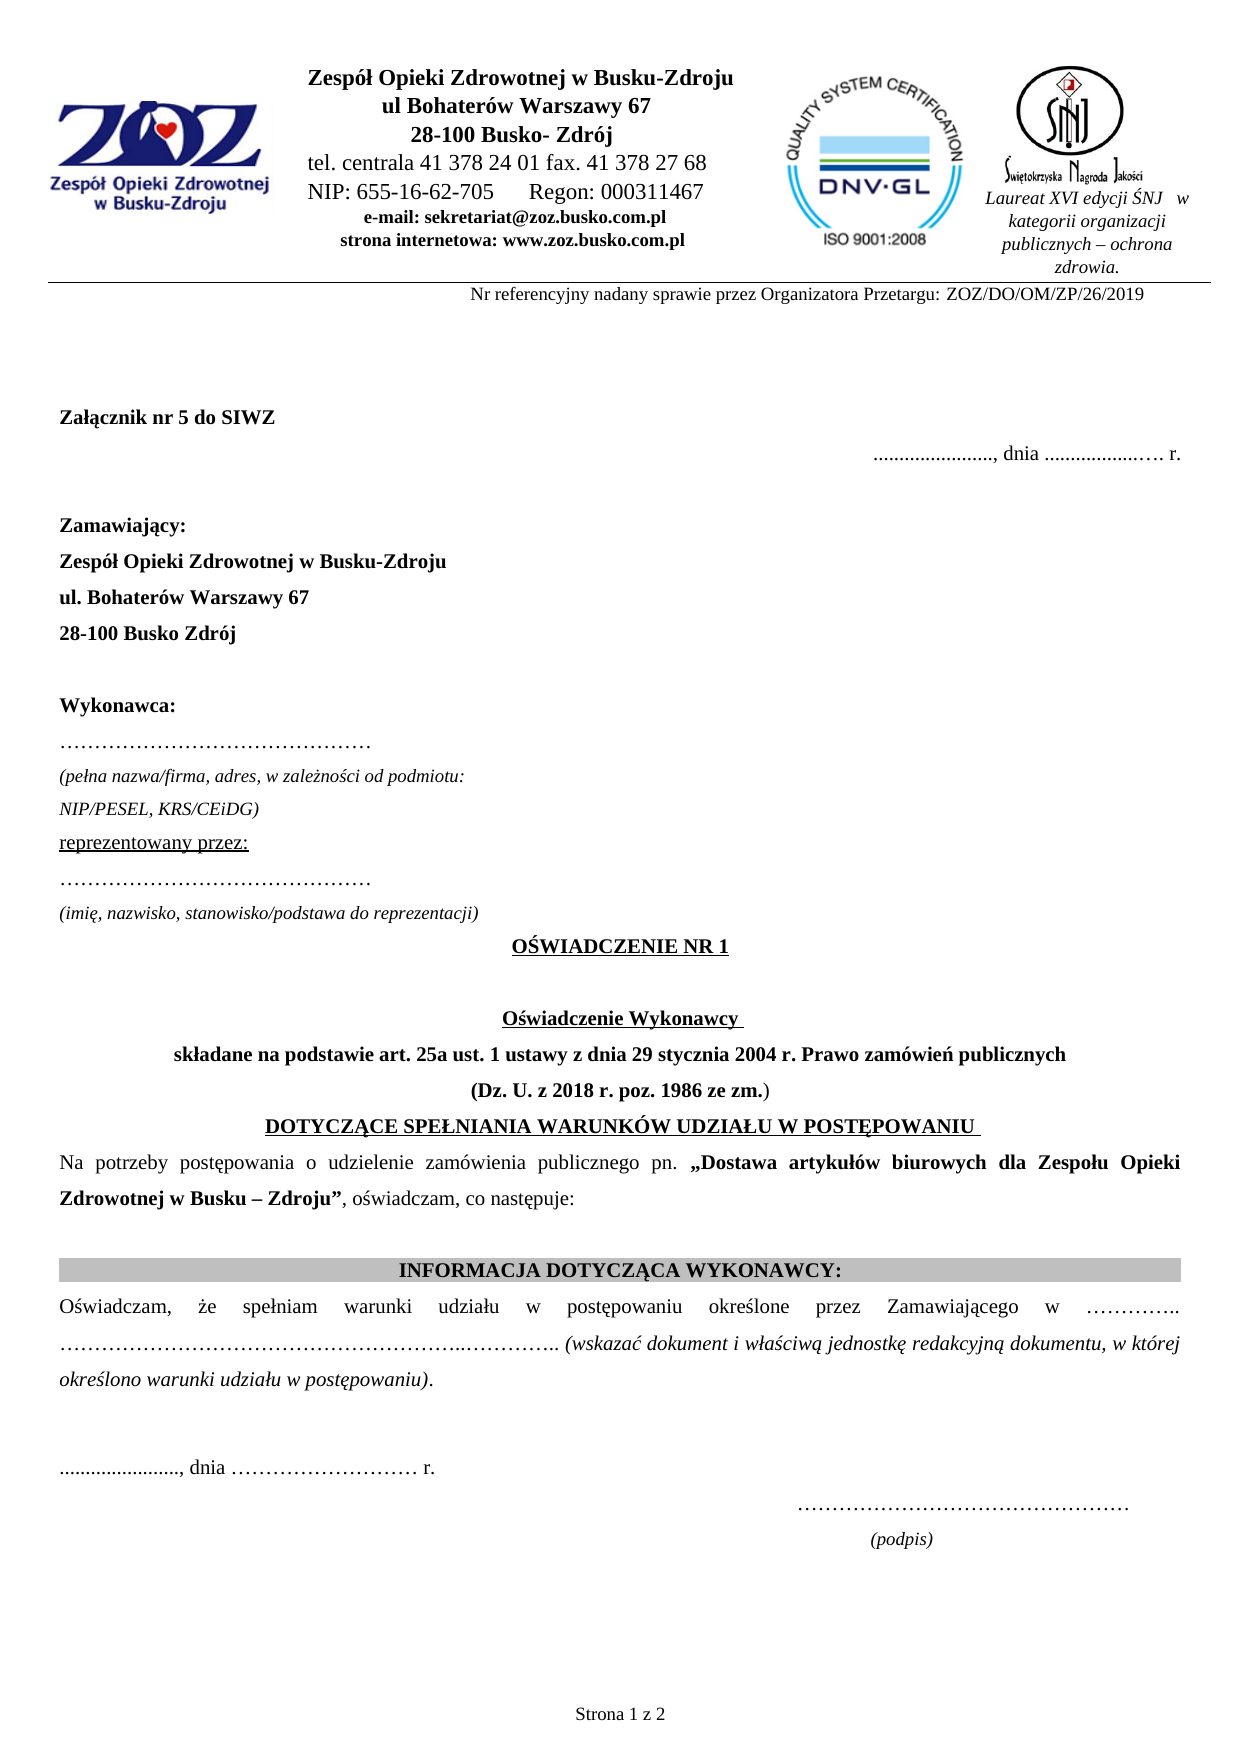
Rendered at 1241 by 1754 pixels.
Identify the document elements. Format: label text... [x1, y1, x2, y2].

text reprezentowany przez: [59, 830, 1181, 854]
text (Dz. U. z 2018 r. poz. 1986 ze zm.) [59, 1078, 1181, 1102]
text Oświadczenie Wykonawcy [59, 1006, 1181, 1030]
text ……………………………………… [59, 729, 561, 753]
text ………………………………………… [59, 1491, 1181, 1515]
picture [779, 64, 975, 264]
text 28-100 Busko Zdrój [59, 621, 1181, 645]
text ……………………………………… [59, 866, 561, 890]
text (imię, nazwisko, stanowisko/podstawa do reprezentacji) [59, 902, 561, 923]
text Załącznik nr 5 do SIWZ [59, 405, 1181, 429]
text Na potrzeby postępowania o udzielenie zamówienia publicznego pn. „Dostawa artykułów biurowych dla Zespołu Opieki Zdrowotnej w Busku – Zdroju”, oświadczam, co następuje: [59, 1150, 1181, 1210]
picture [48, 101, 274, 214]
text (pełna nazwa/firma, adres, w zależności od podmiotu: NIP/PESEL, KRS/CEiDG) [59, 765, 561, 819]
text Zespół Opieki Zdrowotnej w Busku-Zdroju [59, 549, 1181, 573]
text (podpis) [797, 1527, 1181, 1549]
text DOTYCZĄCE SPEŁNIANIA WARUNKÓW UDZIAŁU W POSTĘPOWANIU [59, 1114, 1181, 1138]
picture [1000, 65, 1144, 185]
text ......................., dnia ……………………… r. [59, 1455, 1181, 1479]
text OŚWIADCZENIE NR 1 [59, 934, 1181, 958]
text składane na podstawie art. 25a ust. 1 ustawy z dnia 29 stycznia 2004 r. Prawo zamówień publicznych [59, 1042, 1181, 1066]
text ul. Bohaterów Warszawy 67 [59, 585, 1181, 609]
text ......................., dnia ..................…. r. [59, 441, 1181, 465]
text Oświadczam, że spełniam warunki udziału w postępowaniu określone przez Zamawiającego w …………..…………………………………………………..………….. (wskazać dokument i właściwą jednostkę redakcyjną dokumentu, w której określono warunki udziału w postępowaniu). [59, 1294, 1181, 1391]
text Wykonawca: [59, 693, 1181, 717]
text INFORMACJA DOTYCZĄCA WYKONAWCY: [59, 1258, 1181, 1282]
text Zamawiający: [59, 513, 1181, 537]
